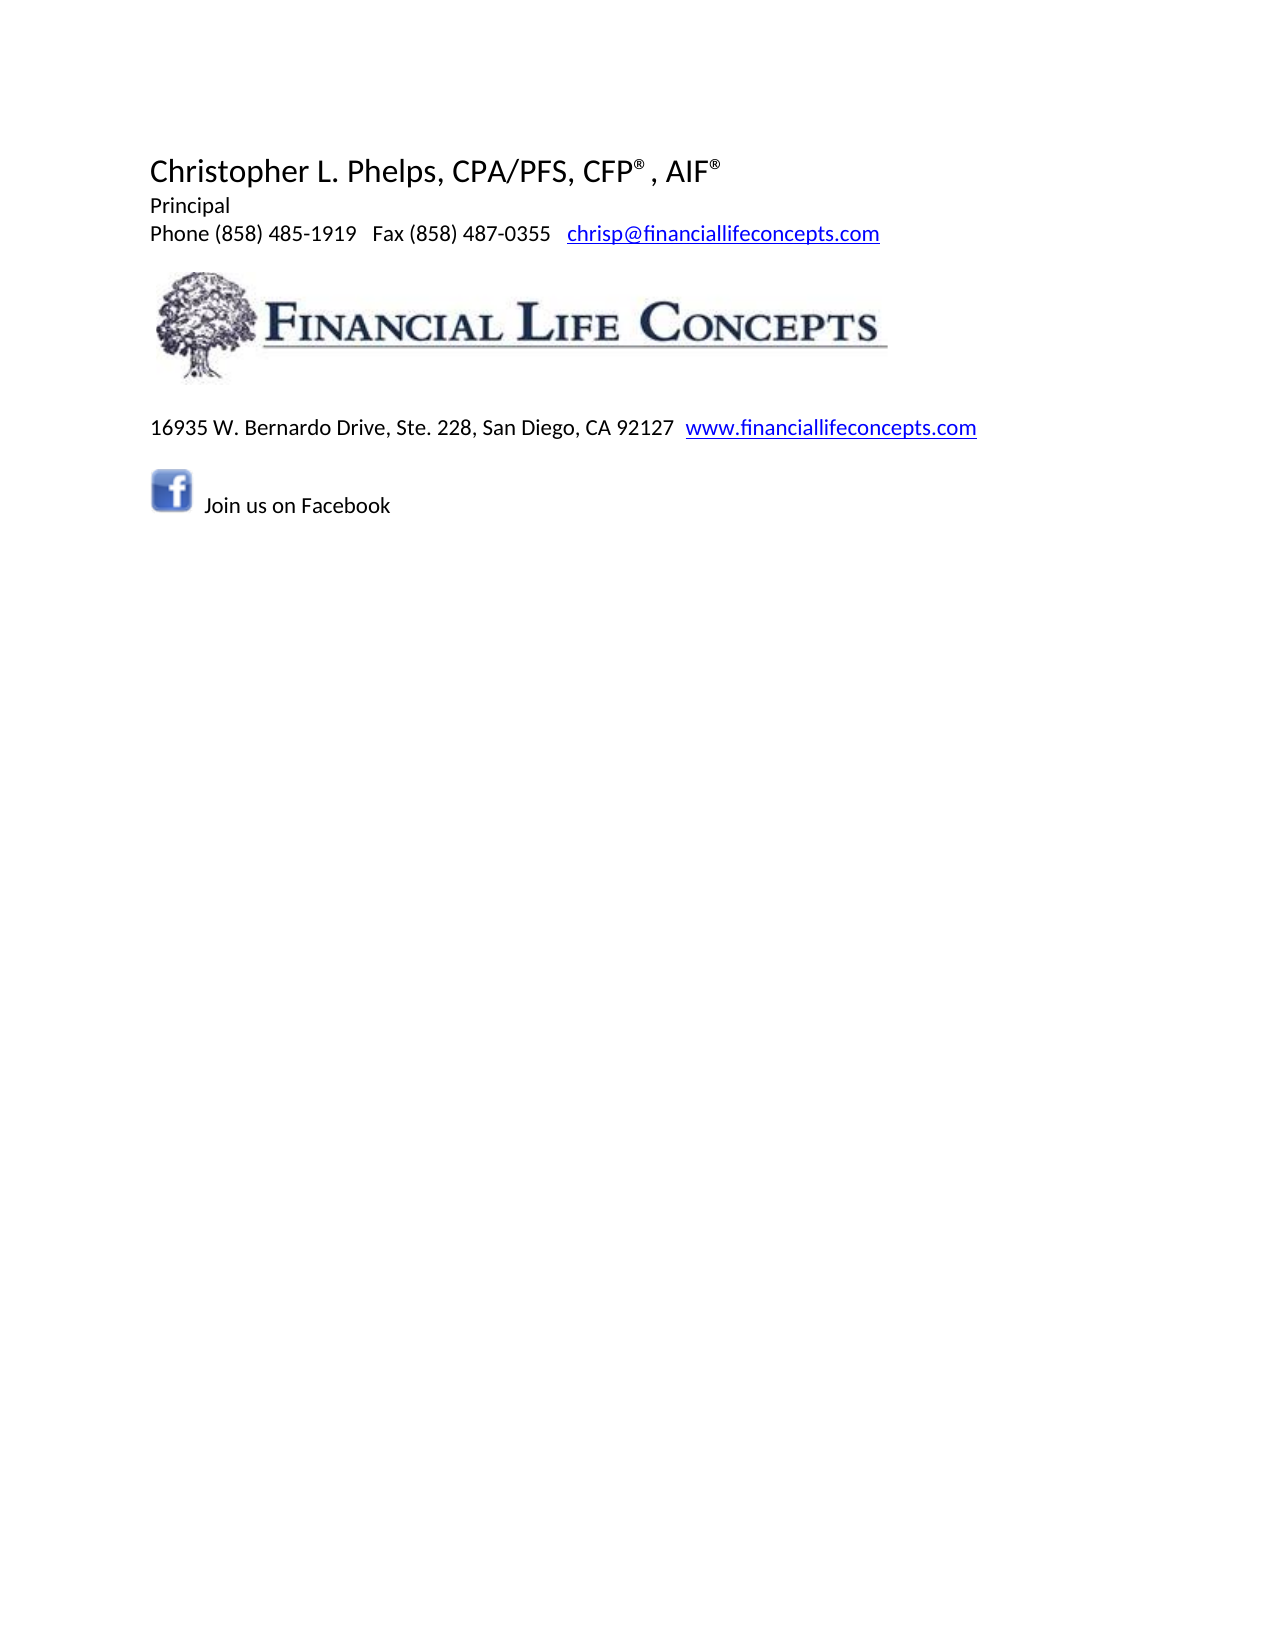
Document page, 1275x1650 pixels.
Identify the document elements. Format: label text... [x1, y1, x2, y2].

picture [150, 469, 194, 514]
text Christopher L. Phelps, CPA/PFS, CFP®, AIF® [150, 150, 1125, 191]
picture [156, 272, 888, 385]
text Principal [150, 191, 1125, 219]
text 16935 W. Bernardo Drive, Ste. 228, San Diego, CA 92127 www.financiallifeconcepts.com [150, 413, 1125, 441]
text Phone (858) 485-1919 Fax (858) 487-0355 chrisp@financiallifeconcepts.com [150, 219, 1125, 247]
text Join us on Facebook [150, 469, 1125, 519]
